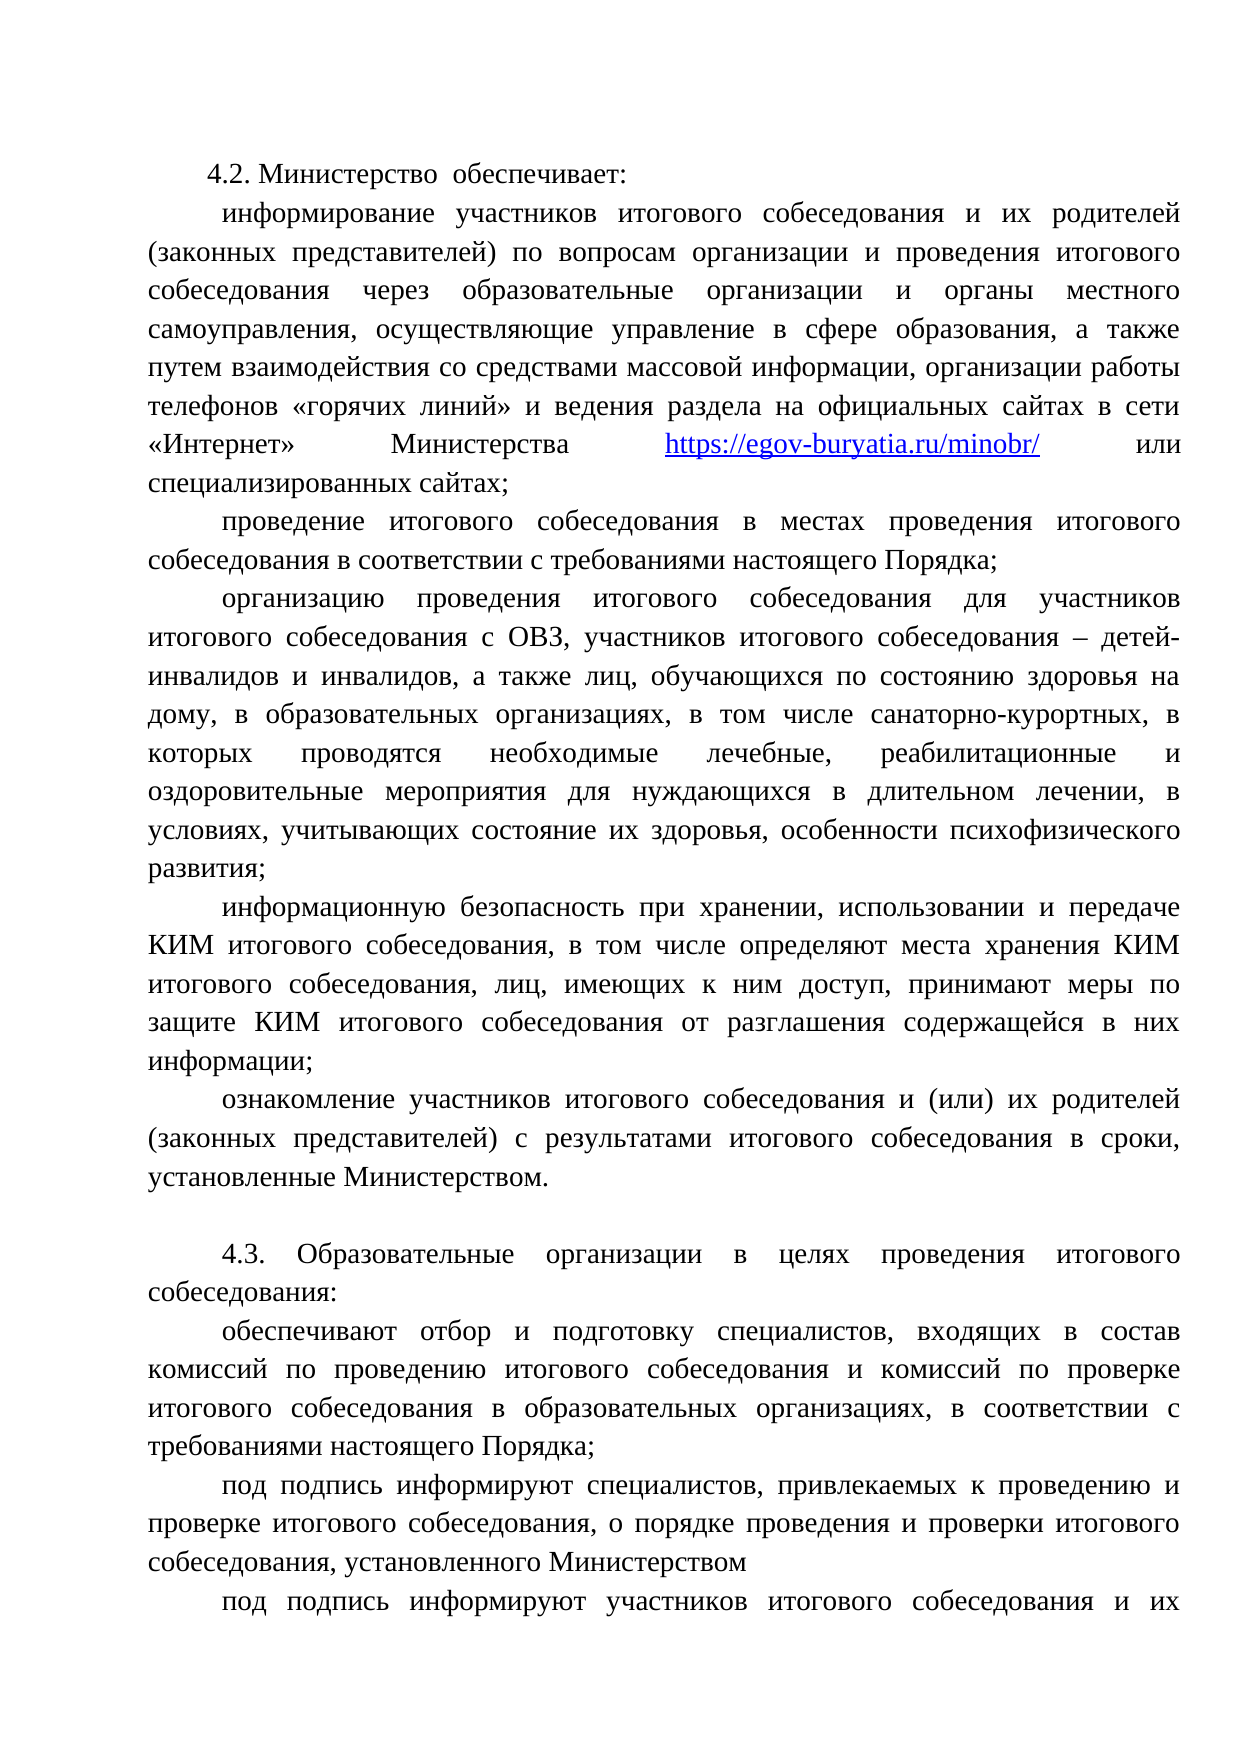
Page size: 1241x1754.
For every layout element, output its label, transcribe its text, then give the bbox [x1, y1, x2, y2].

text 4.3. Образовательные организации в целях проведения итогового собеседования: [148, 1236, 1181, 1308]
text под подпись информируют специалистов, привлекаемых к проведению и проверке итогового собеседования, о порядке проведения и проверки итогового собеседования, установленного Министерством [148, 1467, 1181, 1578]
text ознакомление участников итогового собеседования и (или) их родителей (законных представителей) с результатами итогового собеседования в сроки, установленные Министерством. [148, 1082, 1181, 1192]
text информационную безопасность при хранении, использовании и передаче КИМ итогового собеседования, в том числе определяют места хранения КИМ итогового собеседования, лиц, имеющих к ним доступ, принимают меры по защите КИМ итогового собеседования от разглашения содержащейся в них информации; [148, 889, 1181, 1077]
text 4.2. Министерство обеспечивает: [148, 157, 1181, 190]
text организацию проведения итогового собеседования для участников итогового собеседования с ОВЗ, участников итогового собеседования – детей-инвалидов и инвалидов, а также лиц, обучающихся по состоянию здоровья на дому, в образовательных организациях, в том числе санаторно-курортных, в которых проводятся необходимые лечебные, реабилитационные и оздоровительные мероприятия для нуждающихся в длительном лечении, в условиях, учитывающих состояние их здоровья, особенности психофизического развития; [148, 581, 1181, 884]
text проведение итогового собеседования в местах проведения итогового собеседования в соответствии с требованиями настоящего Порядка; [148, 503, 1181, 576]
text информирование участников итогового собеседования и их родителей (законных представителей) по вопросам организации и проведения итогового собеседования через образовательные организации и органы местного самоуправления, осуществляющие управление в сфере образования, а также путем взаимодействия со средствами массовой информации, организации работы телефонов «горячих линий» и ведения раздела на официальных сайтах в сети «Интернет» Министерства https://egov-buryatia.ru/minobr/ или специализированных сайтах; [148, 195, 1181, 498]
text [148, 1583, 1181, 1616]
text обеспечивают отбор и подготовку специалистов, входящих в состав комиссий по проведению итогового собеседования и комиссий по проверке итогового собеседования в образовательных организациях, в соответствии с требованиями настоящего Порядка; [148, 1313, 1181, 1462]
